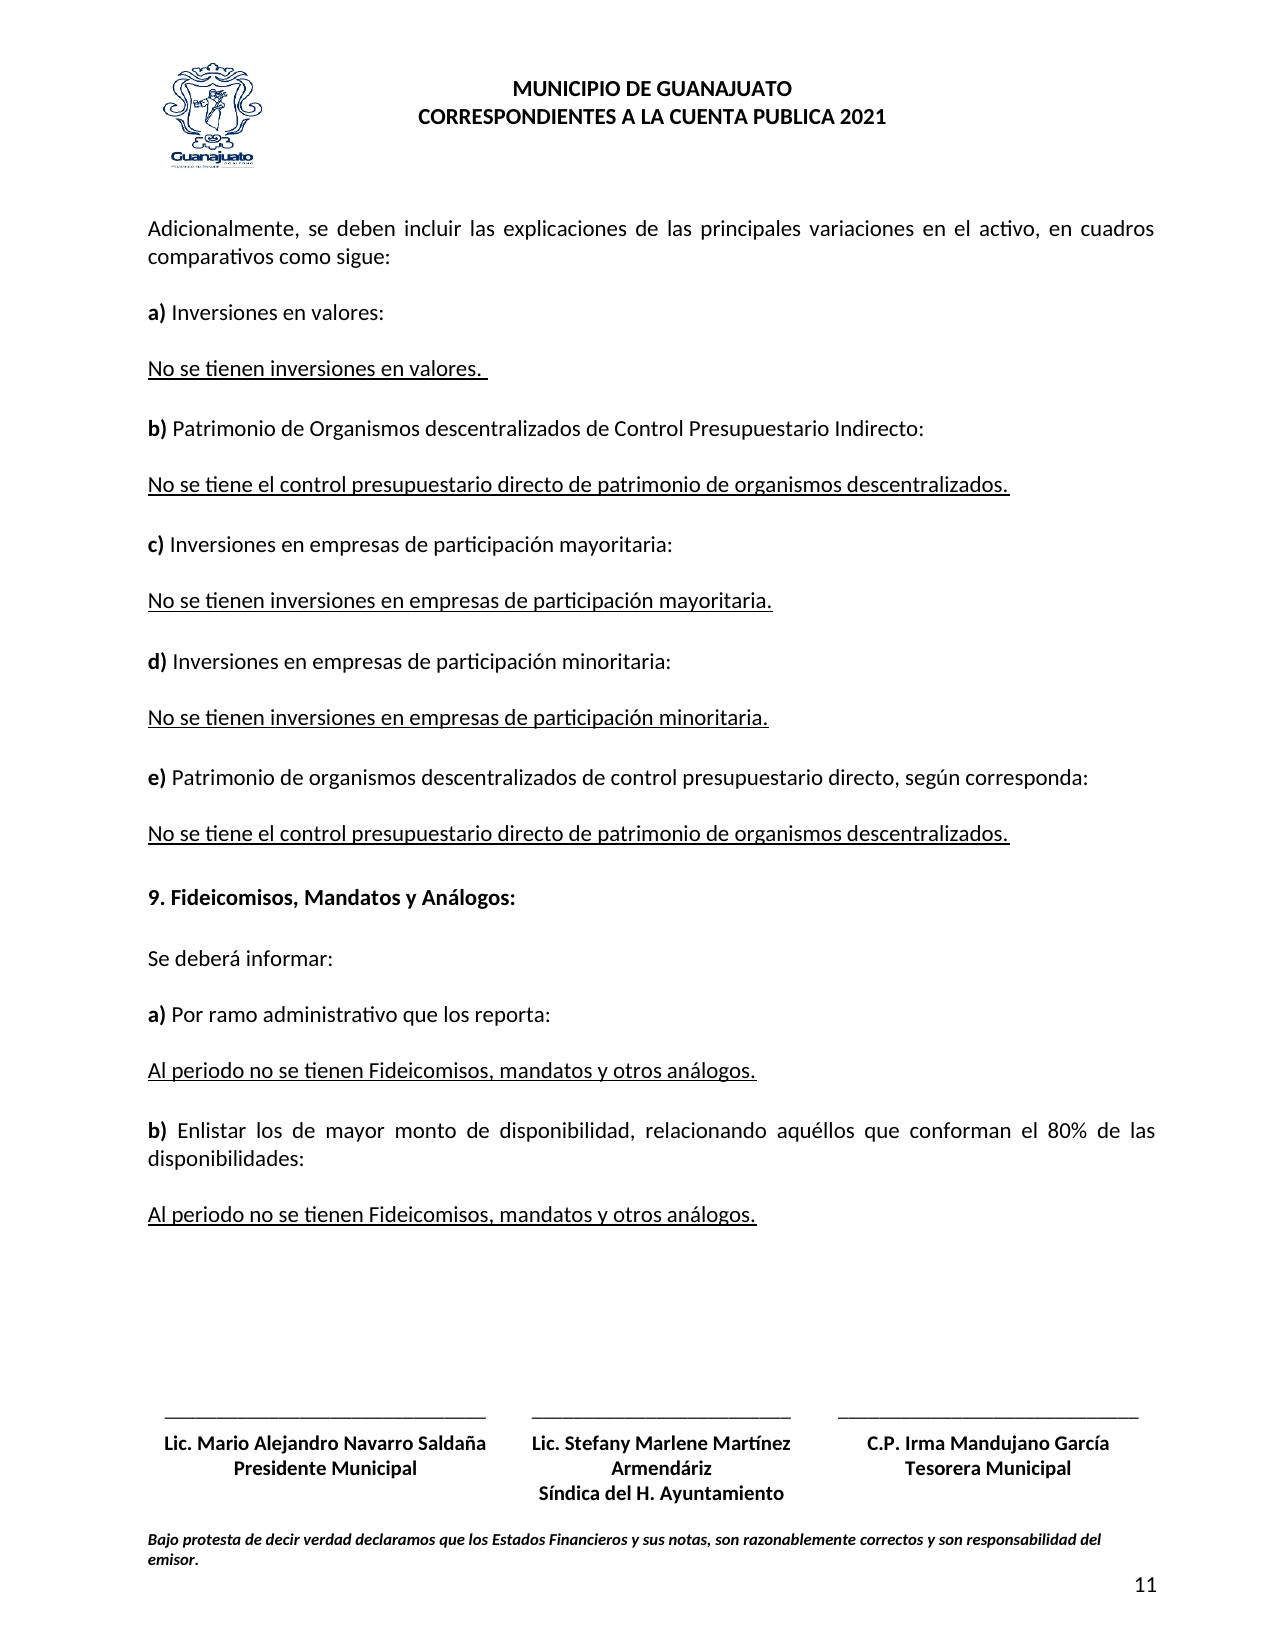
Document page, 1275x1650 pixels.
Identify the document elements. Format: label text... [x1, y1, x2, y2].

subtitle 9. Fideicomisos, Mandatos y Análogos: [148, 883, 1157, 911]
text No se tienen inversiones en empresas de participación mayoritaria. [148, 587, 1157, 614]
text a) Inversiones en valores: [148, 298, 1157, 326]
text No se tienen inversiones en valores. [148, 354, 1157, 382]
text b) Enlistar los de mayor monto de disponibilidad, relacionando aquéllos que conforman el 80% de las disponibilidades: [148, 1116, 1157, 1172]
text Adicionalmente, se deben incluir las explicaciones de las principales variaciones en el activo, en cuadros comparativos como sigue: [148, 214, 1157, 270]
text b) Patrimonio de Organismos descentralizados de Control Presupuestario Indirecto: [148, 414, 1157, 442]
text No se tiene el control presupuestario directo de patrimonio de organismos descentralizados. [148, 470, 1157, 498]
text No se tiene el control presupuestario directo de patrimonio de organismos descentralizados. [148, 819, 1157, 847]
picture [147, 61, 277, 177]
text d) Inversiones en empresas de participación minoritaria: [148, 647, 1157, 675]
text Al periodo no se tienen Fideicomisos, mandatos y otros análogos. [148, 1056, 1157, 1084]
text Se deberá informar: [148, 944, 1157, 972]
text No se tienen inversiones en empresas de participación minoritaria. [148, 703, 1157, 731]
text Al periodo no se tienen Fideicomisos, mandatos y otros análogos. [148, 1200, 1157, 1228]
text c) Inversiones en empresas de participación mayoritaria: [148, 531, 1157, 558]
text a) Por ramo administrativo que los reporta: [148, 1000, 1157, 1028]
text e) Patrimonio de organismos descentralizados de control presupuestario directo, según corresponda: [148, 763, 1157, 791]
